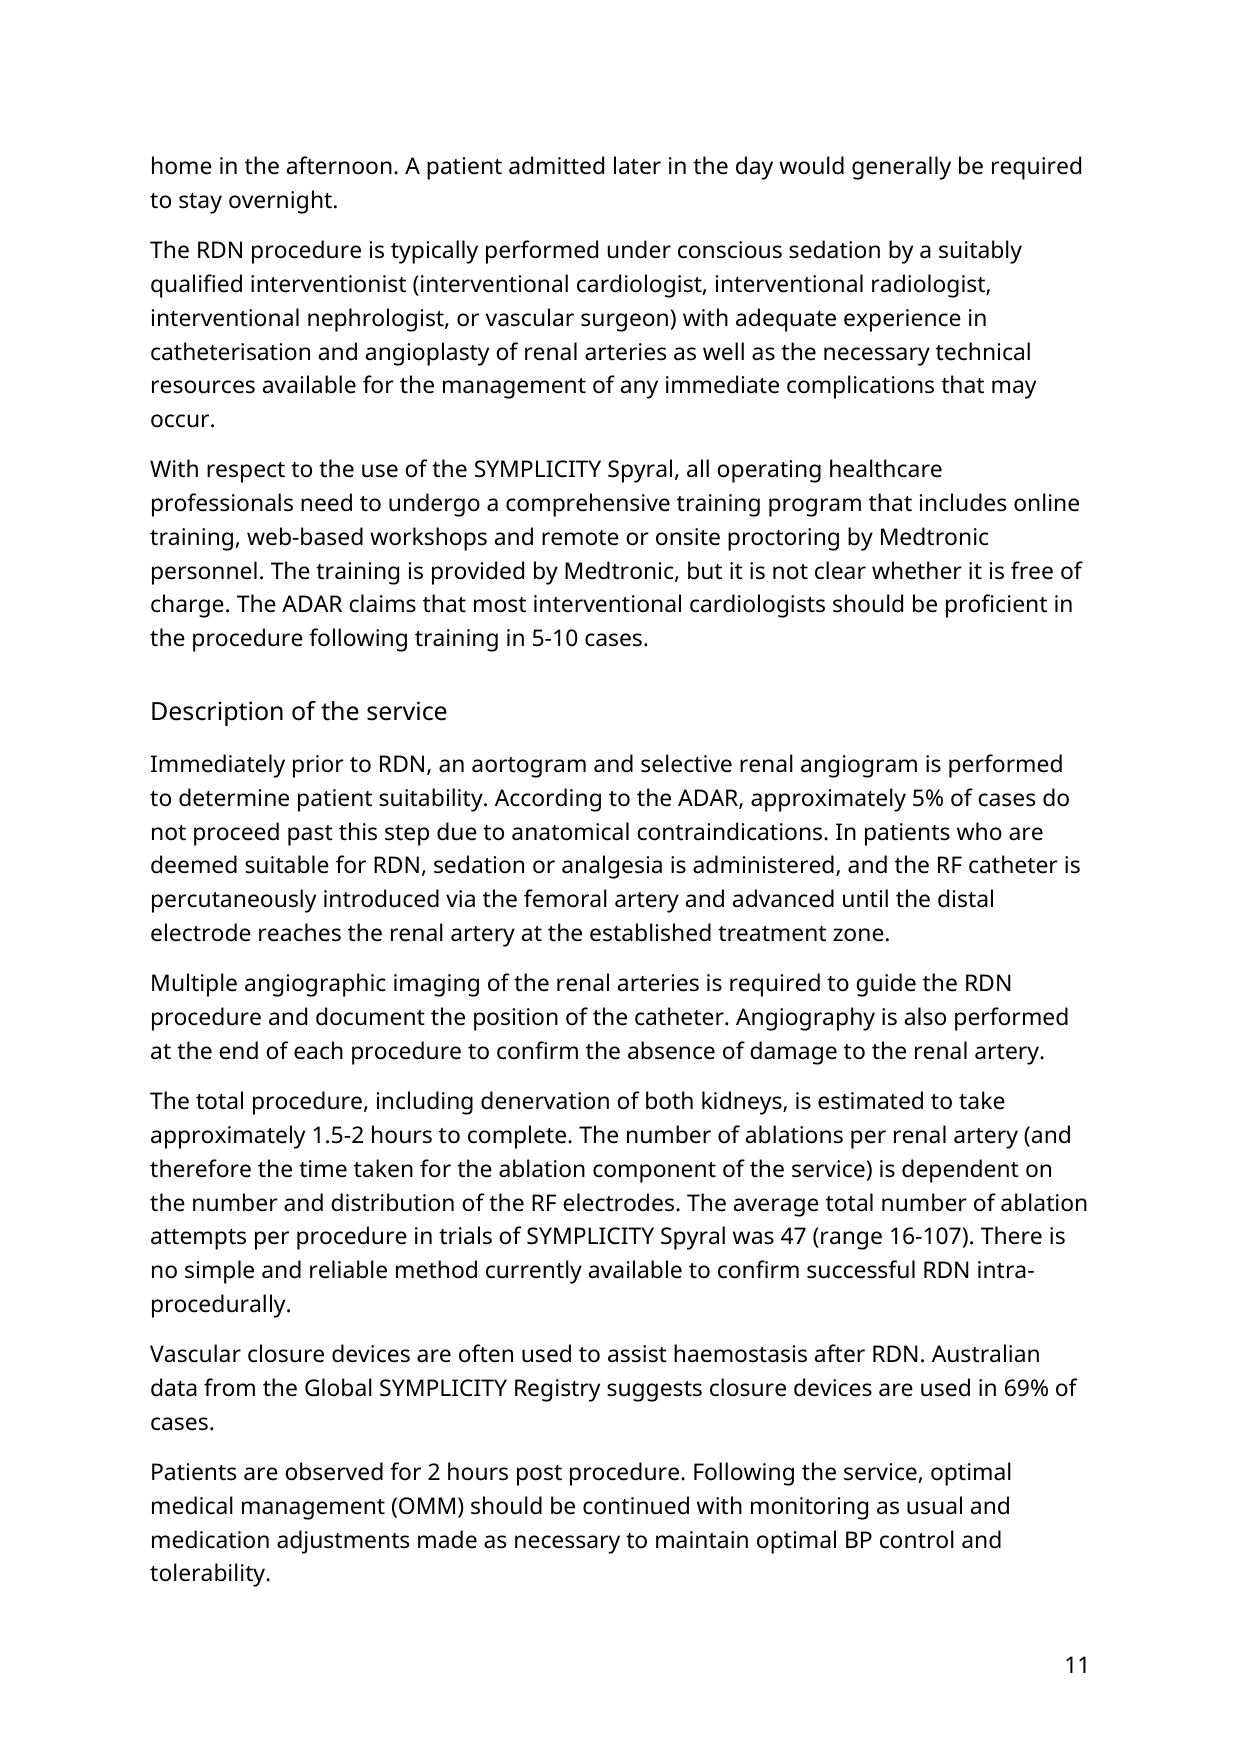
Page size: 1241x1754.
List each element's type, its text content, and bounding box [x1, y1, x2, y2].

text Vascular closure devices are often used to assist haemostasis after RDN. Australian data from the Global SYMPLICITY Registry suggests closure devices are used in 69% of cases. [150, 1338, 1090, 1437]
text With respect to the use of the SYMPLICITY Spyral, all operating healthcare professionals need to undergo a comprehensive training program that includes online training, web-based workshops and remote or onsite proctoring by Medtronic personnel. The training is provided by Medtronic, but it is not clear whether it is free of charge. The ADAR claims that most interventional cardiologists should be proficient in the procedure following training in 5-10 cases. [150, 453, 1090, 653]
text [150, 150, 1090, 215]
text Patients are observed for 2 hours post procedure. Following the service, optimal medical management (OMM) should be continued with monitoring as usual and medication adjustments made as necessary to maintain optimal BP control and tolerability. [150, 1456, 1090, 1589]
text Multiple angiographic imaging of the renal arteries is required to guide the RDN procedure and document the position of the catheter. Angiography is also performed at the end of each procedure to confirm the absence of damage to the renal artery. [150, 967, 1090, 1066]
text Immediately prior to RDN, an aortogram and selective renal angiogram is performed to determine patient suitability. According to the ADAR, approximately 5% of cases do not proceed past this step due to anatomical contraindications. In patients who are deemed suitable for RDN, sedation or analgesia is administered, and the RF catheter is percutaneously introduced via the femoral artery and advanced until the distal electrode reaches the renal artery at the established treatment zone. [150, 748, 1090, 948]
text The total procedure, including denervation of both kidneys, is estimated to take approximately 1.5-2 hours to complete. The number of ablations per renal artery (and therefore the time taken for the ablation component of the service) is dependent on the number and distribution of the RF electrodes. The average total number of ablation attempts per procedure in trials of SYMPLICITY Spyral was 47 (range 16-107). There is no simple and reliable method currently available to confirm successful RDN intra-procedurally. [150, 1085, 1090, 1319]
text The RDN procedure is typically performed under conscious sedation by a suitably qualified interventionist (interventional cardiologist, interventional radiologist, interventional nephrologist, or vascular surgeon) with adequate experience in catheterisation and angioplasty of renal arteries as well as the necessary technical resources available for the management of any immediate complications that may occur. [150, 234, 1090, 434]
subtitle Description of the service [150, 693, 1090, 727]
